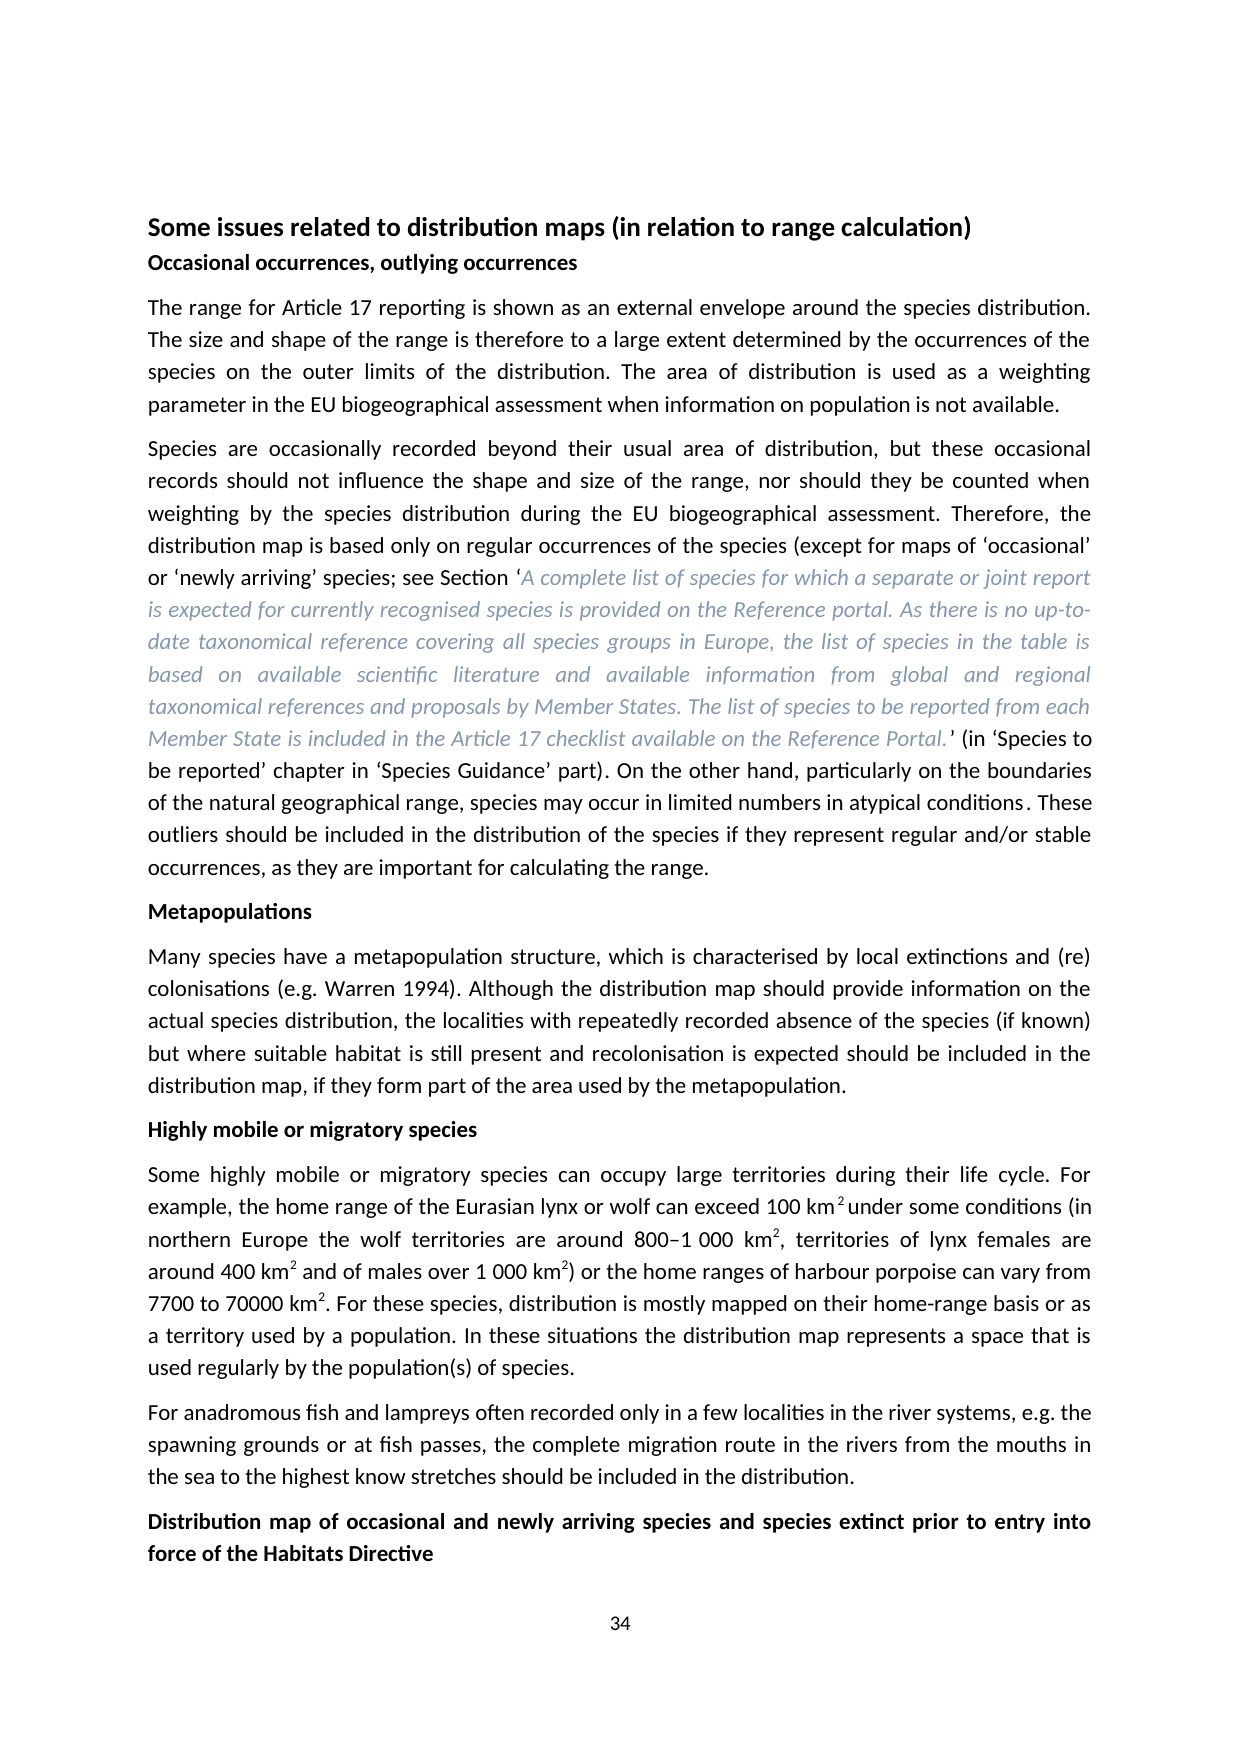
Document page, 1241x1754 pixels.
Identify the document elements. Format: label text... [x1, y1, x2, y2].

text Highly mobile or migratory species [148, 1116, 1093, 1144]
text The range for Article 17 reporting is shown as an external envelope around the species distribution. The size and shape of the range is therefore to a large extent determined by the occurrences of the species on the outer limits of the distribution. The area of distribution is used as a weighting parameter in the EU biogeographical assessment when information on population is not available. [148, 293, 1093, 418]
subtitle Some issues related to distribution maps (in relation to range calculation) [148, 211, 1093, 243]
text For anadromous fish and lampreys often recorded only in a few localities in the river systems, e.g. the spawning grounds or at fish passes, the complete migration route in the rivers from the mouths in the sea to the highest know stretches should be included in the distribution. [148, 1398, 1093, 1491]
text Species are occasionally recorded beyond their usual area of distribution, but these occasional records should not influence the shape and size of the range, nor should they be counted when weighting by the species distribution during the EU biogeographical assessment. Therefore, the distribution map is based only on regular occurrences of the species (except for maps of ‘occasional’ or ‘newly arriving’ species; see Section ‘Occurrence categories used in the species checklist’ (in ‘Species to be reported’ chapter in ‘Species Guidance’ part). On the other hand, particularly on the boundaries of the natural geographical range, species may occur in limited numbers in atypical conditions. These outliers should be included in the distribution of the species if they represent regular and/or stable occurrences, as they are important for calculating the range. [148, 434, 1093, 881]
text Occasional occurrences, outlying occurrences [148, 248, 1093, 276]
text Distribution map of occasional and newly arriving species and species extinct prior to entry into force of the Habitats Directive [148, 1507, 1093, 1567]
text Many species have a metapopulation structure, which is characterised by local extinctions and (re) colonisations (e.g. Warren 1994). Although the distribution map should provide information on the actual species distribution, the localities with repeatedly recorded absence of the species (if known) but where suitable habitat is still present and recolonisation is expected should be included in the distribution map, if they form part of the area used by the metapopulation. [148, 942, 1093, 1099]
text Metapopulations [148, 897, 1093, 926]
text Some highly mobile or migratory species can occupy large territories during their life cycle. For example, the home range of the Eurasian lynx or wolf can exceed 100 km2 under some conditions (in northern Europe the wolf territories are around 800–1 000 km2, territories of lynx females are around 400 km2 and of males over 1 000 km2) or the home ranges of harbour porpoise can vary from 7700 to 70000 km2. For these species, distribution is mostly mapped on their home-range basis or as a territory used by a population. In these situations the distribution map represents a space that is used regularly by the population(s) of species. [148, 1160, 1093, 1381]
